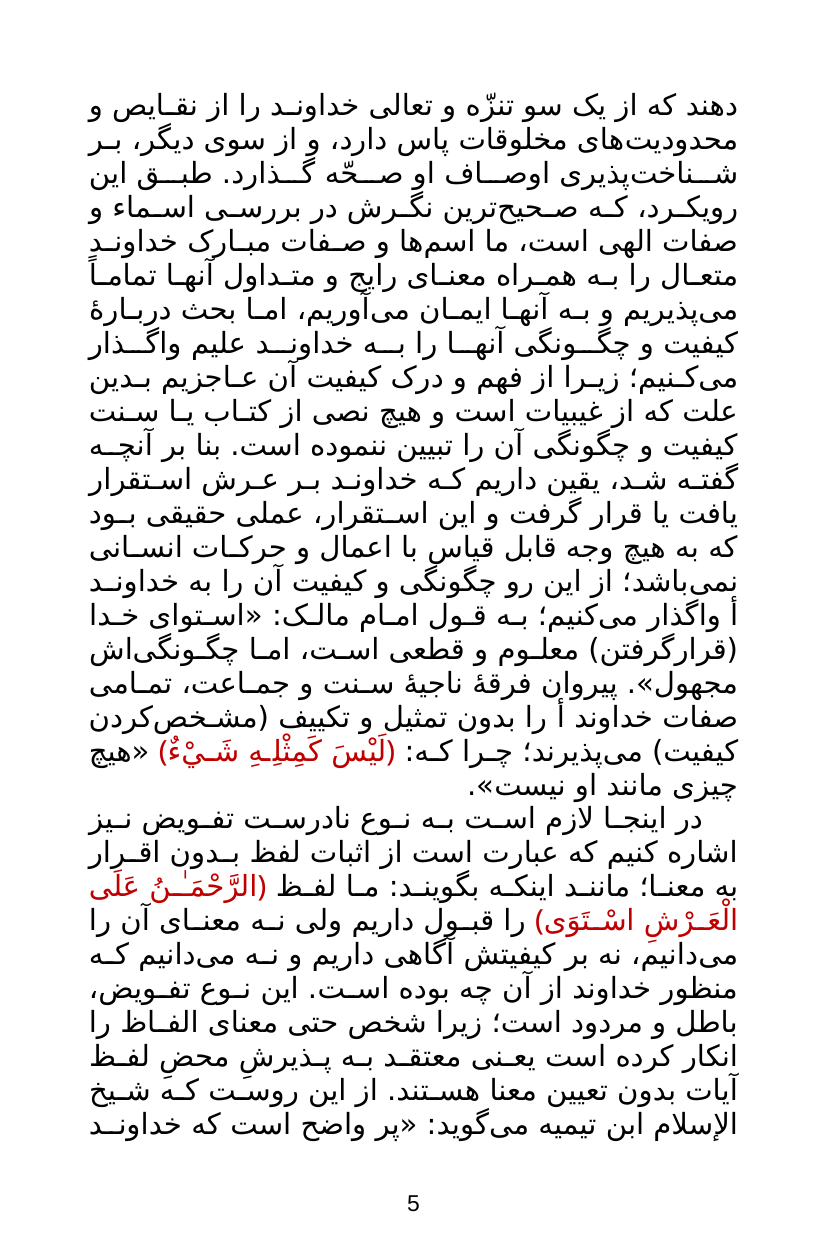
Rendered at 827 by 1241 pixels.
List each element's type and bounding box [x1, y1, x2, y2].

list [89, 89, 738, 802]
list [89, 802, 738, 1141]
